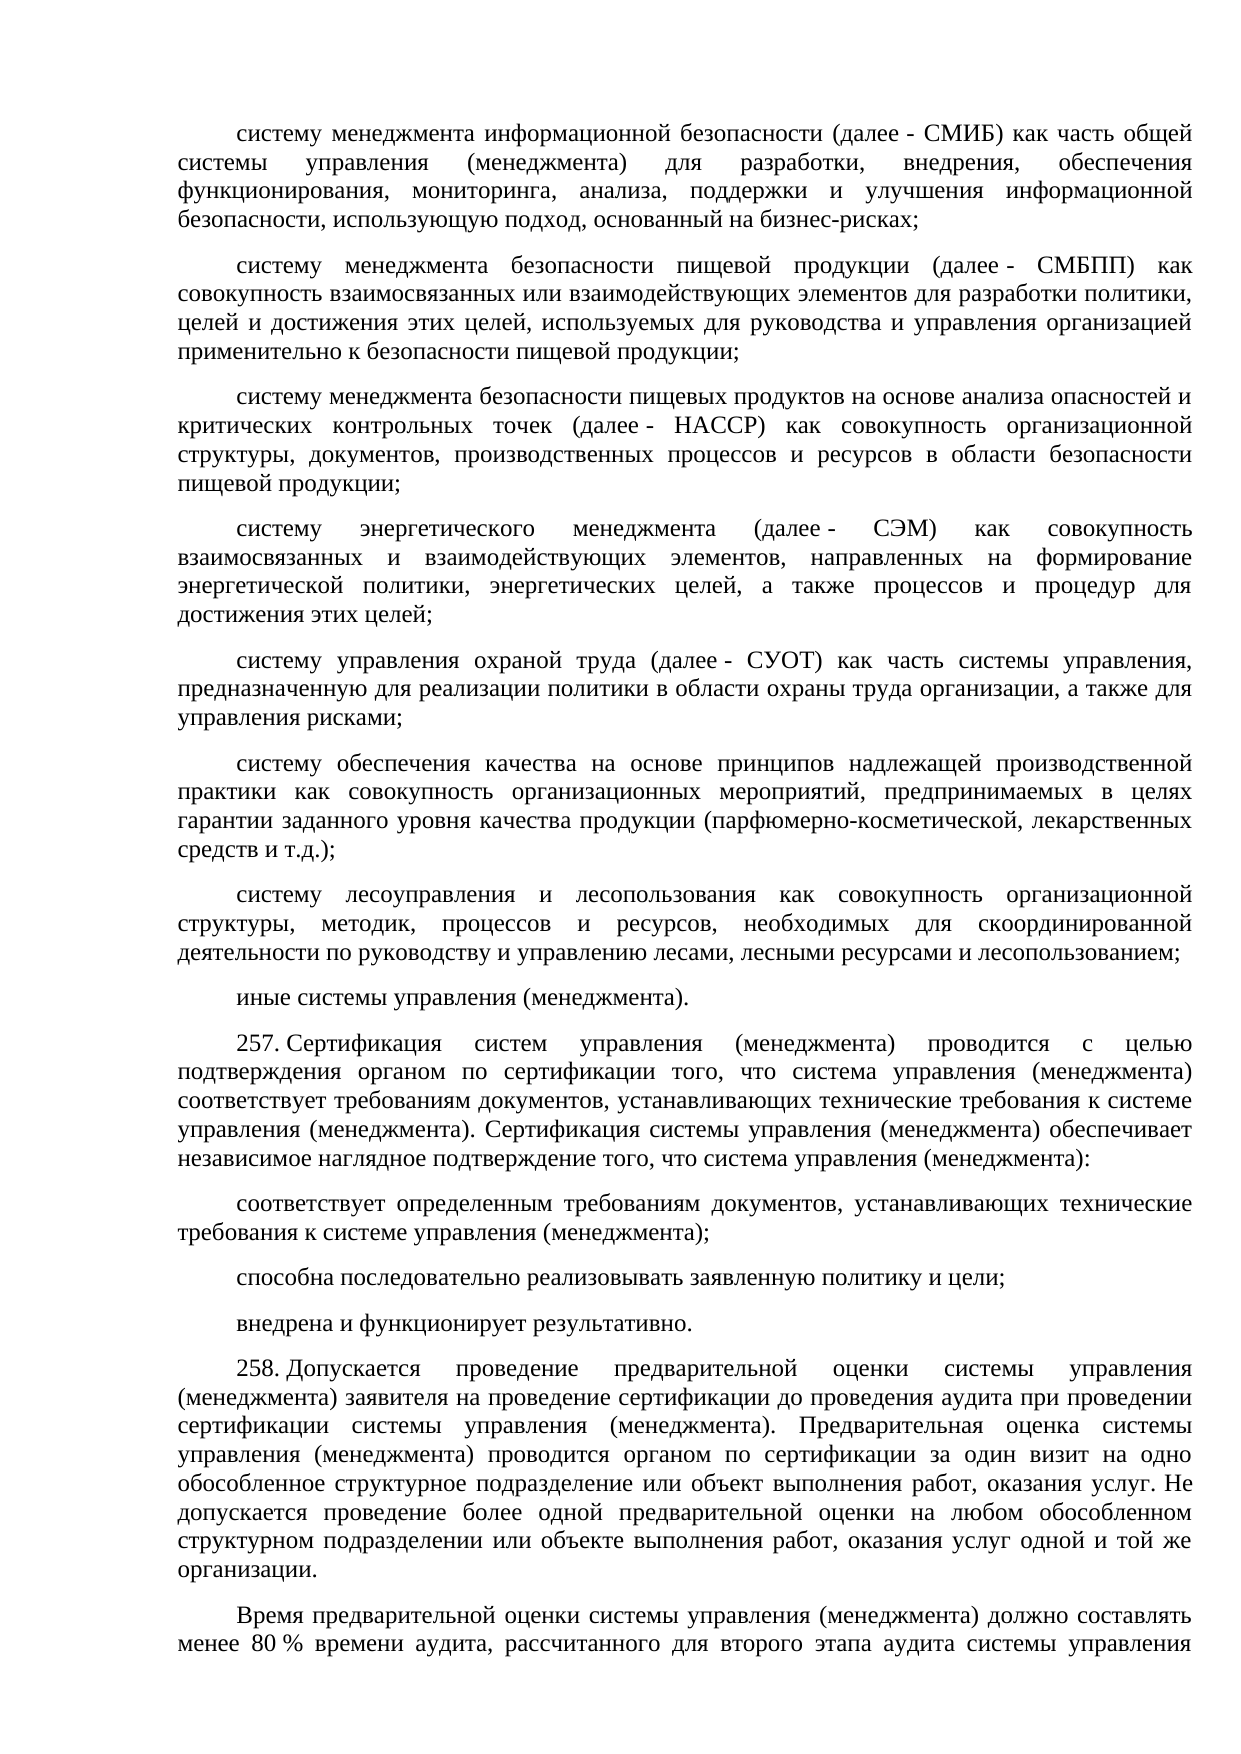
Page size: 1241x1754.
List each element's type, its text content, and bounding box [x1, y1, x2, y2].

text способна последовательно реализовывать заявленную политику и цели; [177, 1262, 1193, 1291]
text соответствует определенным требованиям документов, устанавливающих технические требования к системе управления (менеджмента); [177, 1188, 1193, 1246]
text систему менеджмента безопасности пищевой продукции (далее - СМБПП) как совокупность взаимосвязанных или взаимодействующих элементов для разработки политики, целей и достижения этих целей, используемых для руководства и управления организацией применительно к безопасности пищевой продукции; [177, 250, 1193, 365]
text иные системы управления (менеджмента). [177, 982, 1193, 1011]
text внедрена и функционирует результативно. [177, 1308, 1193, 1336]
text систему управления охраной труда (далее - СУОТ) как часть системы управления, предназначенную для реализации политики в области охраны труда организации, а также для управления рисками; [177, 645, 1193, 731]
text систему лесоуправления и лесопользования как совокупность организационной структуры, методик, процессов и ресурсов, необходимых для скоординированной деятельности по руководству и управлению лесами, лесными ресурсами и лесопользованием; [177, 879, 1193, 966]
text систему менеджмента безопасности пищевых продуктов на основе анализа опасностей и критических контрольных точек (далее - HАССР) как совокупность организационной структуры, документов, производственных процессов и ресурсов в области безопасности пищевой продукции; [177, 381, 1193, 496]
text систему менеджмента информационной безопасности (далее - СМИБ) как часть общей системы управления (менеджмента) для разработки, внедрения, обеспечения функционирования, мониторинга, анализа, поддержки и улучшения информационной безопасности, использующую подход, основанный на бизнес-рисках; [177, 118, 1193, 233]
text систему обеспечения качества на основе принципов надлежащей производственной практики как совокупность организационных мероприятий, предпринимаемых в целях гарантии заданного уровня качества продукции (парфюмерно-косметической, лекарственных средств и т.д.); [177, 748, 1193, 863]
text систему энергетического менеджмента (далее - СЭМ) как совокупность взаимосвязанных и взаимодействующих элементов, направленных на формирование энергетической политики, энергетических целей, а также процессов и процедур для достижения этих целей; [177, 513, 1193, 628]
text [177, 1600, 1193, 1657]
text 258. Допускается проведение предварительной оценки системы управления (менеджмента) заявителя на проведение сертификации до проведения аудита при проведении сертификации системы управления (менеджмента). Предварительная оценка системы управления (менеджмента) проводится органом по сертификации за один визит на одно обособленное структурное подразделение или объект выполнения работ, оказания услуг. Не допускается проведение более одной предварительной оценки на любом обособленном структурном подразделении или объекте выполнения работ, оказания услуг одной и той же организации. [177, 1353, 1193, 1583]
text 257. Сертификация систем управления (менеджмента) проводится с целью подтверждения органом по сертификации того, что система управления (менеджмента) соответствует требованиям документов, устанавливающих технические требования к системе управления (менеджмента). Сертификация системы управления (менеджмента) обеспечивает независимое наглядное подтверждение того, что система управления (менеджмента): [177, 1028, 1193, 1171]
